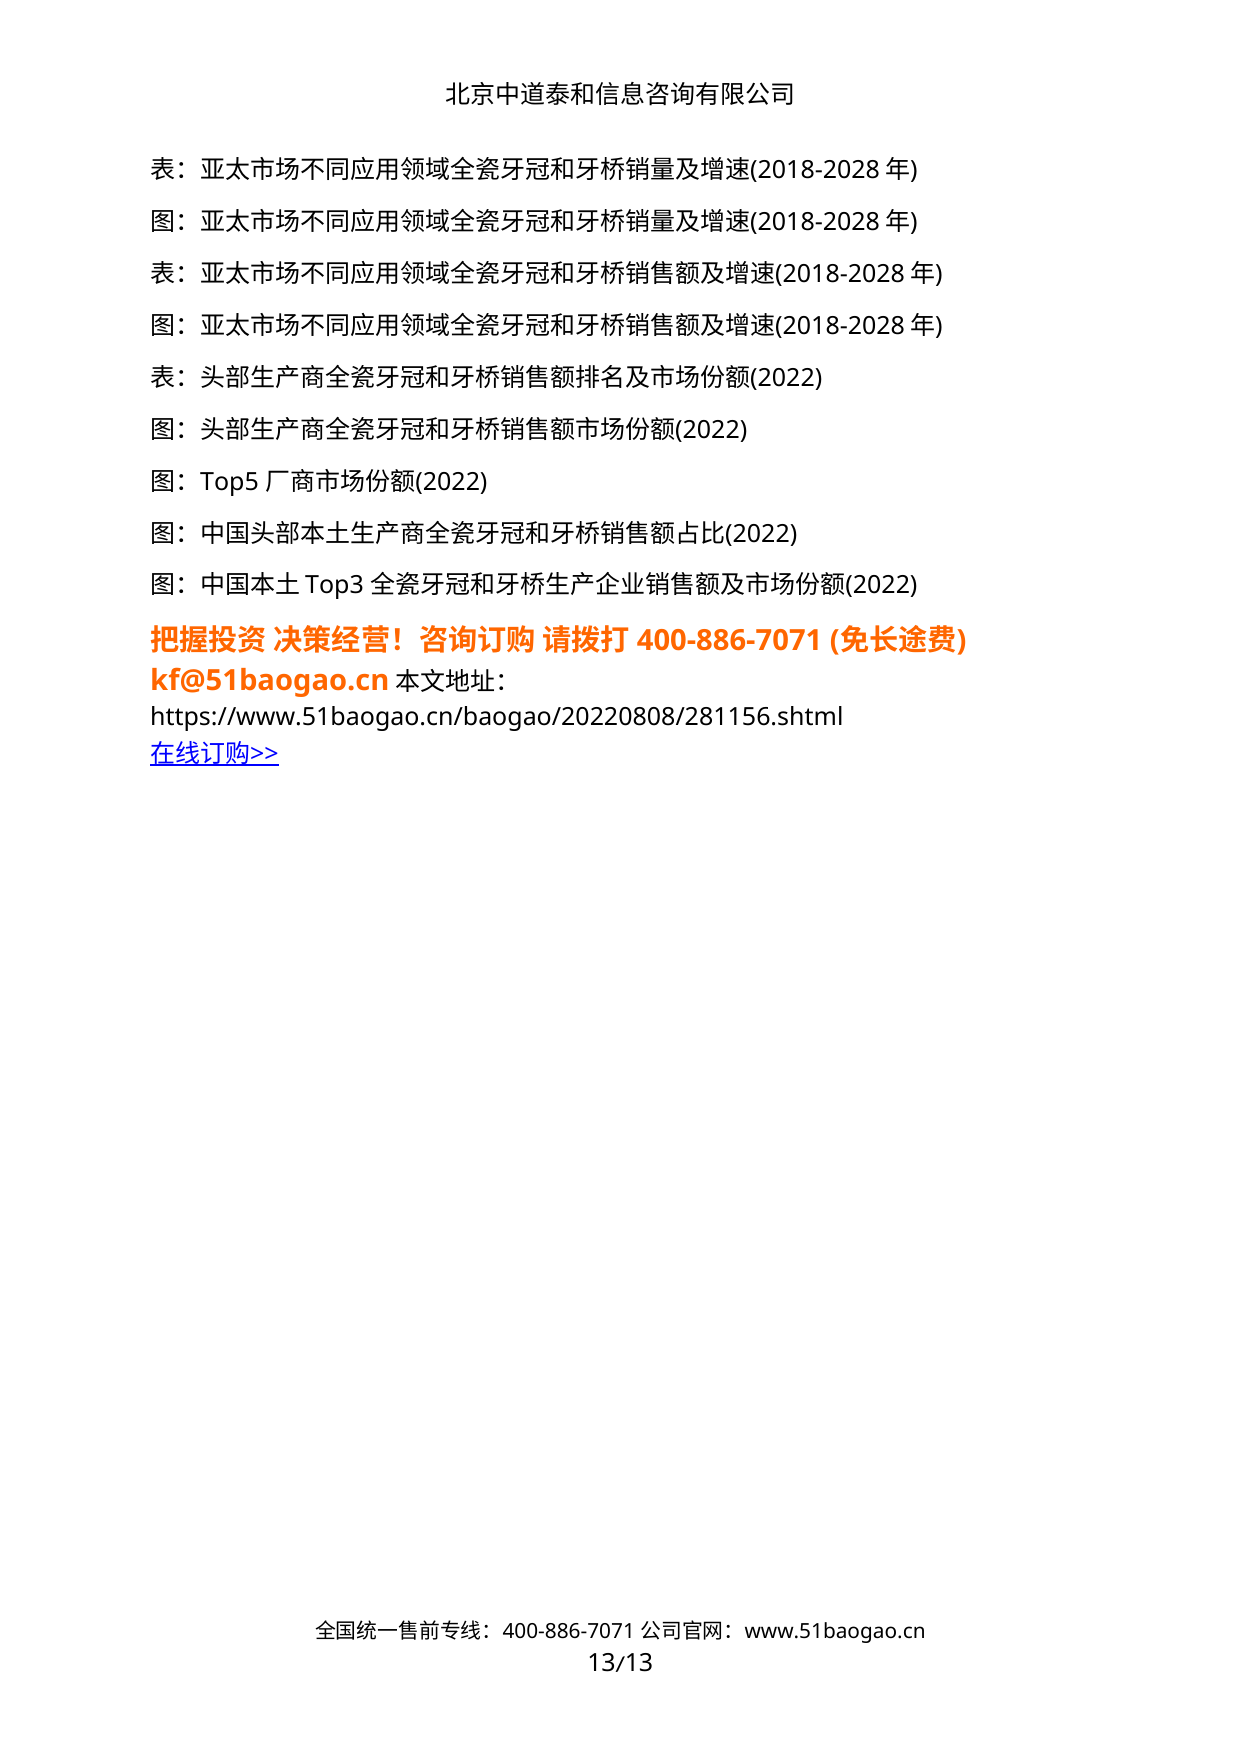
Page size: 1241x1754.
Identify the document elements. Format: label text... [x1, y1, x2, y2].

text 在线订购>> [150, 733, 1090, 769]
text 图：头部生产商全瓷牙冠和牙桥销售额市场份额(2022) [150, 409, 1090, 446]
text 表：亚太市场不同应用领域全瓷牙冠和牙桥销售额及增速(2018-2028年) [150, 254, 1090, 290]
text 表：头部生产商全瓷牙冠和牙桥销售额排名及市场份额(2022) [150, 357, 1090, 394]
text 图：亚太市场不同应用领域全瓷牙冠和牙桥销量及增速(2018-2028年) [150, 202, 1090, 238]
text 图：中国本土Top3 全瓷牙冠和牙桥生产企业销售额及市场份额(2022) [150, 565, 1090, 601]
text 图：亚太市场不同应用领域全瓷牙冠和牙桥销售额及增速(2018-2028年) [150, 306, 1090, 342]
text 图：中国头部本土生产商全瓷牙冠和牙桥销售额占比(2022) [150, 513, 1090, 549]
text 把握投资 决策经营！咨询订购 请拨打 400-886-7071 (免长途费) kf@51baogao.cn本文地址：https://www.51baogao.cn/baogao/20220808/281156.shtml [150, 617, 1090, 733]
text 表：亚太市场不同应用领域全瓷牙冠和牙桥销量及增速(2018-2028年) [150, 150, 1090, 186]
text 图：Top5 厂商市场份额(2022) [150, 461, 1090, 497]
